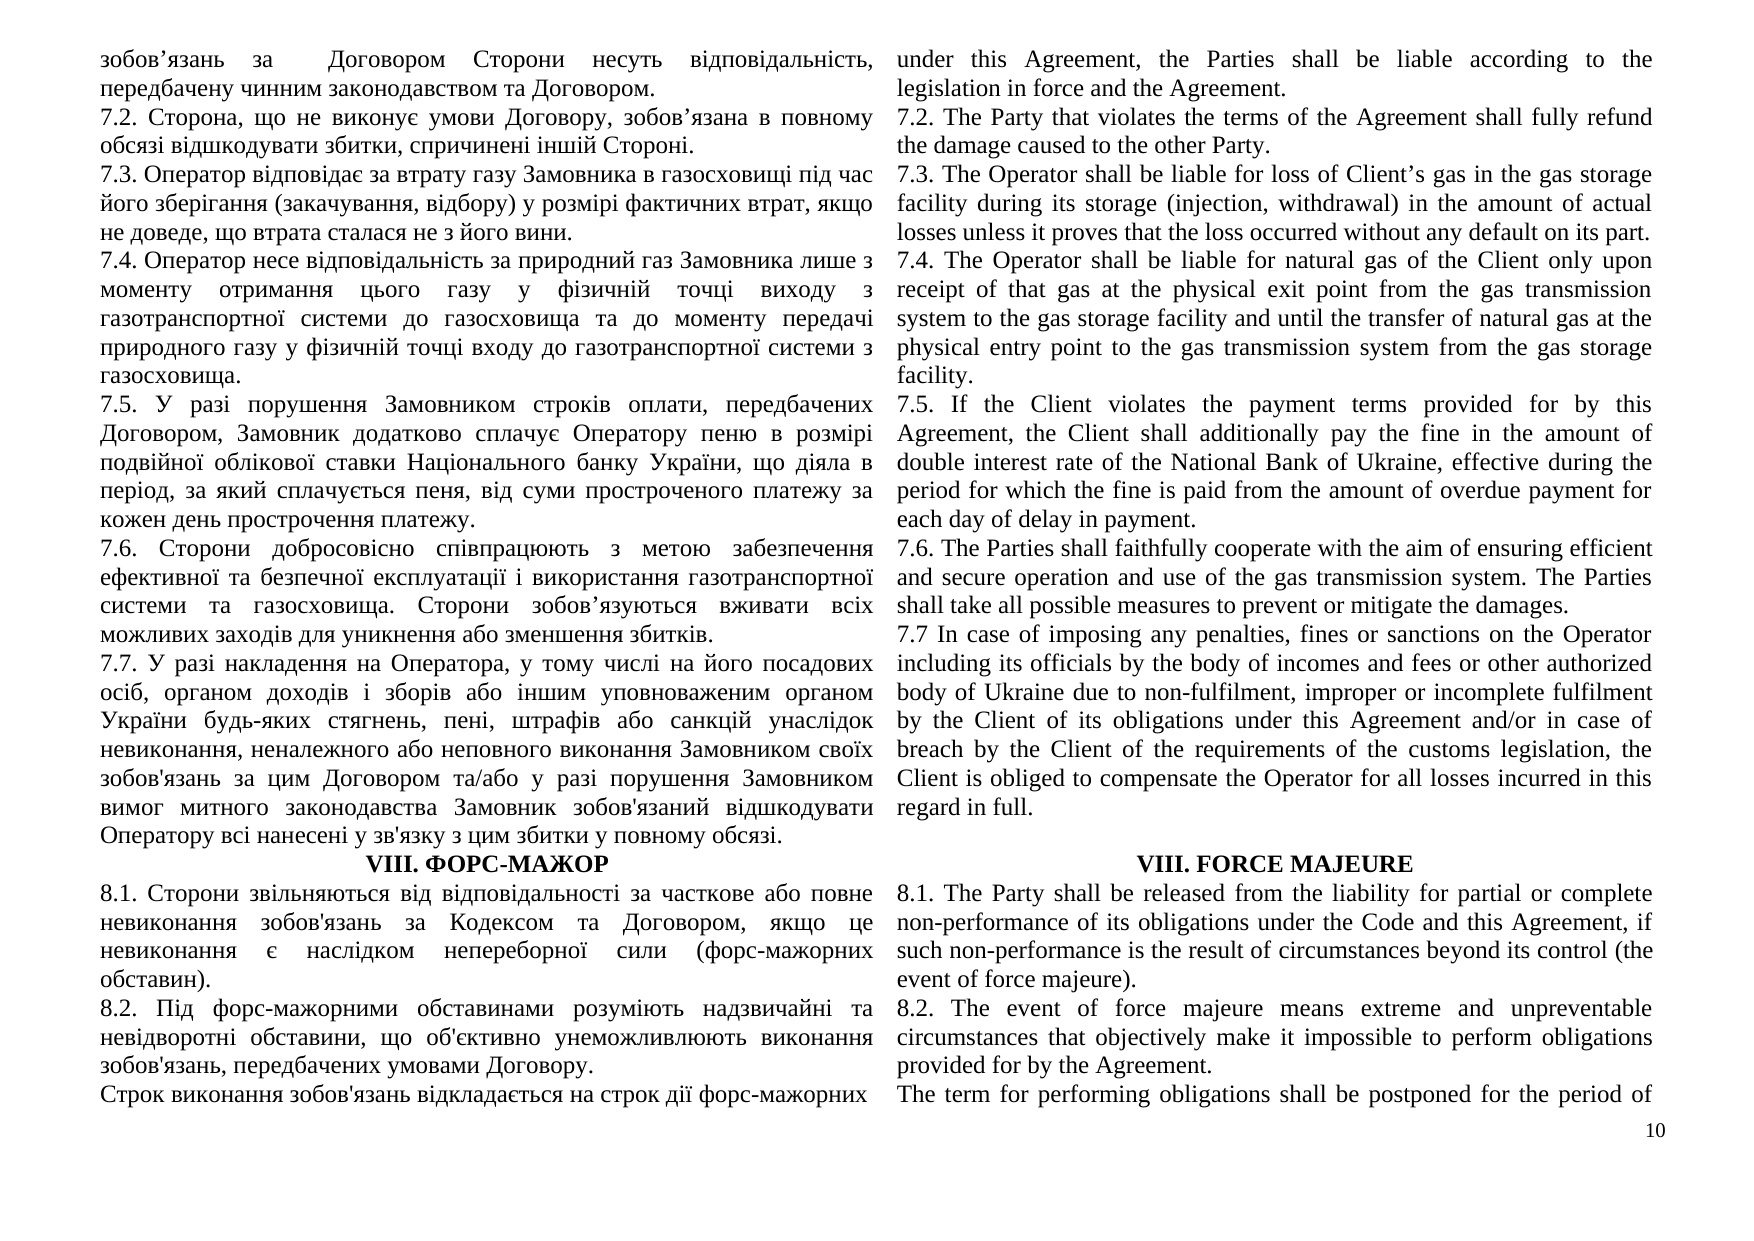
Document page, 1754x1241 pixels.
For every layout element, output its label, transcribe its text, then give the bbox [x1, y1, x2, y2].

table_cell 7.2. Сторона, що не виконує умови Договору, зобов’язана в повному обсязі відшкодувати збитки, спричинені іншій Стороні. [89, 102, 885, 159]
table_cell 7.5. У разі порушення Замовником строків оплати, передбачених Договором, Замовник додатково сплачує Оператору пеню в розмірі подвійної облікової ставки Національного банку України, що діяла в період, за який сплачується пеня, від суми простроченого платежу за кожен день прострочення платежу. [89, 389, 885, 533]
table_cell 7.4. The Operator shall be liable for natural gas of the Client only upon receipt of that gas at the physical exit point from the gas transmission system to the gas storage facility and until the transfer of natural gas at the physical entry point to the gas transmission system from the gas storage facility. [885, 246, 1664, 389]
table_cell 7.6. Сторони добросовісно співпрацюють з метою забезпечення ефективної та безпечної експлуатації і використання газотранспортної системи та газосховища. Сторони зобов’язуються вживати всіх можливих заходів для уникнення або зменшення збитків. 7.7. У разі накладення на Оператора, у тому числі на його посадових осіб, органом доходів і зборів або іншим уповноваженим органом України будь-яких стягнень, пені, штрафів або санкцій унаслідок невиконання, неналежного або неповного виконання Замовником своїх зобов'язань за цим Договором та/або у разі порушення Замовником вимог митного законодавства Замовник зобов'язаний відшкодувати Оператору всі нанесені у зв'язку з цим збитки у повному обсязі. [89, 533, 885, 849]
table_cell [885, 993, 1664, 1108]
table_cell 7.2. The Party that violates the terms of the Agreement shall fully refund the damage caused to the other Party. [885, 102, 1664, 159]
table_cell 7.6. The Parties shall faithfully cooperate with the aim of ensuring efficient and secure operation and use of the gas transmission system. The Parties shall take all possible measures to prevent or mitigate the damages. 7.7 In case of imposing any penalties, fines or sanctions on the Operator including its officials by the body of incomes and fees or other authorized body of Ukraine due to non-fulfilment, improper or incomplete fulfilment by the Client of its obligations under this Agreement and/or in case of breach by the Client of the requirements of the customs legislation, the Client is obliged to compensate the Operator for all losses incurred in this regard in full. [885, 533, 1664, 849]
table_cell 7.4. Оператор несе відповідальність за природний газ Замовника лише з моменту отримання цього газу у фізичній точці виходу з газотранспортної системи до газосховища та до моменту передачі природного газу у фізичній точці входу до газотранспортної системи з газосховища. [89, 246, 885, 389]
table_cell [885, 44, 1664, 102]
table_cell VIII. ФОРС-МАЖОР [89, 849, 885, 878]
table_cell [89, 44, 885, 102]
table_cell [89, 993, 885, 1108]
table_cell 7.3. The Operator shall be liable for loss of Client’s gas in the gas storage facility during its storage (injection, withdrawal) in the amount of actual losses unless it proves that the loss occurred without any default on its part. [885, 159, 1664, 246]
table_cell 7.5. If the Client violates the payment terms provided for by this Agreement, the Client shall additionally pay the fine in the amount of double interest rate of the National Bank of Ukraine, effective during the period for which the fine is paid from the amount of overdue payment for each day of delay in payment. [885, 389, 1664, 533]
table_cell 7.3. Оператор відповідає за втрату газу Замовника в газосховищі під час його зберігання (закачування, відбору) у розмірі фактичних втрат, якщо не доведе, що втрата сталася не з його вини. [89, 159, 885, 246]
table_cell VIII. FORCE MAJEURE [885, 849, 1664, 878]
table_cell 8.1. Сторони звільняються від відповідальності за часткове або повне невиконання зобов'язань за Кодексом та Договором, якщо це невиконання є наслідком непереборної сили (форс-мажорних обставин). [89, 878, 885, 993]
table_cell 8.1. The Party shall be released from the liability for partial or complete non-performance of its obligations under the Code and this Agreement, if such non-performance is the result of circumstances beyond its control (the event of force majeure). [885, 878, 1664, 993]
